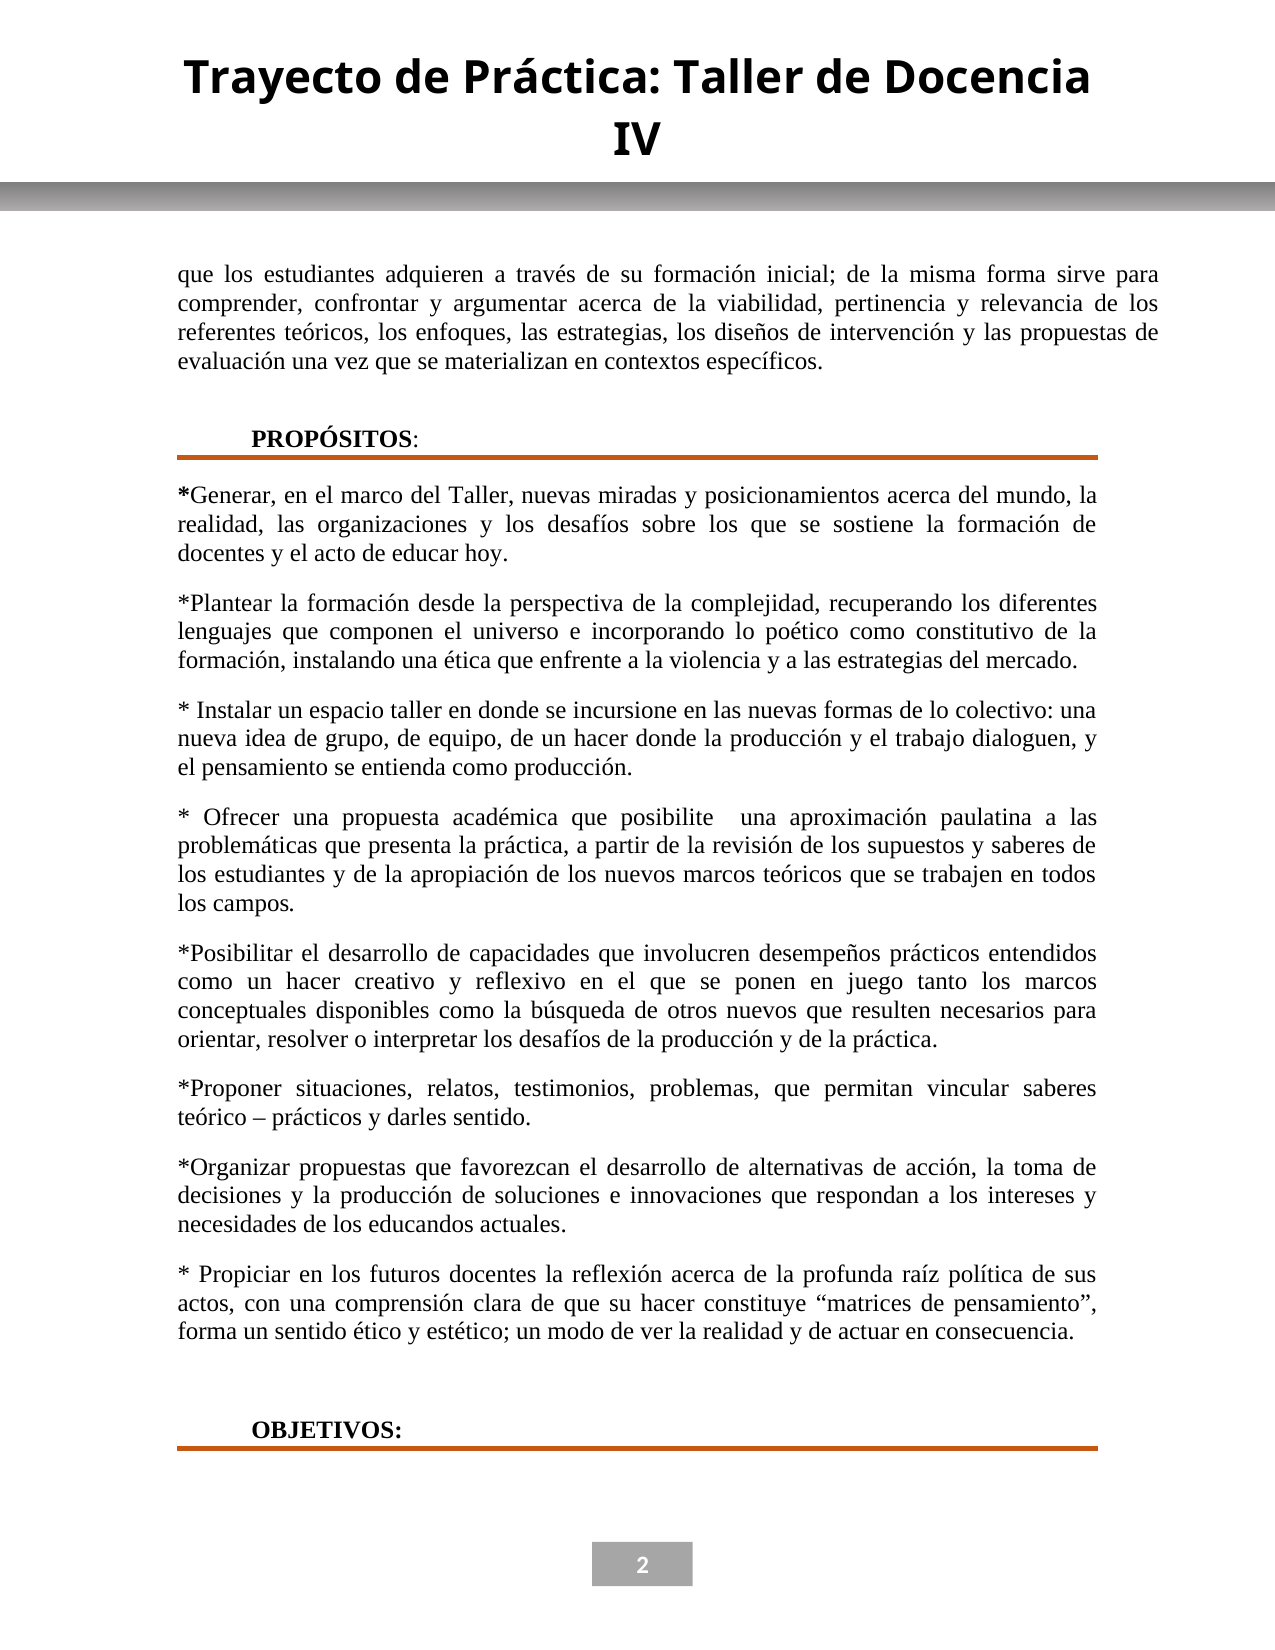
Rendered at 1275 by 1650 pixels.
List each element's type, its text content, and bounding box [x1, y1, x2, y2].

text *Posibilitar el desarrollo de capacidades que involucren desempeños prácticos entendidos como un hacer creativo y reflexivo en el que se ponen en juego tanto los marcos conceptuales disponibles como la búsqueda de otros nuevos que resulten necesarios para orientar, resolver o interpretar los desafíos de la producción y de la práctica. [177, 938, 1098, 1053]
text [177, 259, 1160, 374]
text *Organizar propuestas que favorezcan el desarrollo de alternativas de acción, la toma de decisiones y la producción de soluciones e innovaciones que respondan a los intereses y necesidades de los educandos actuales. [177, 1152, 1098, 1238]
text * Instalar un espacio taller en donde se incursione en las nuevas formas de lo colectivo: una nueva idea de grupo, de equipo, de un hacer donde la producción y el trabajo dialoguen, y el pensamiento se entienda como producción. [177, 695, 1098, 781]
text *Generar, en el marco del Taller, nuevas miradas y posicionamientos acerca del mundo, la realidad, las organizaciones y los desafíos sobre los que se sostiene la formación de docentes y el acto de educar hoy. [177, 481, 1098, 567]
text * Propiciar en los futuros docentes la reflexión acerca de la profunda raíz política de sus actos, con una comprensión clara de que su hacer constituye “matrices de pensamiento”, forma un sentido ético y estético; un modo de ver la realidad y de actuar en consecuencia. [177, 1259, 1098, 1345]
text OBJETIVOS: [177, 1416, 1098, 1446]
text *Plantear la formación desde la perspectiva de la complejidad, recuperando los diferentes lenguajes que componen el universo e incorporando lo poético como constitutivo de la formación, instalando una ética que enfrente a la violencia y a las estrategias del mercado. [177, 588, 1098, 674]
text *Proponer situaciones, relatos, testimonios, problemas, que permitan vincular saberes teórico – prácticos y darles sentido. [177, 1073, 1098, 1131]
text * Ofrecer una propuesta académica que posibilite una aproximación paulatina a las problemáticas que presenta la práctica, a partir de la revisión de los supuestos y saberes de los estudiantes y de la apropiación de los nuevos marcos teóricos que se trabajen en todos los campos. [177, 802, 1098, 917]
text PROPÓSITOS: [177, 424, 1098, 455]
